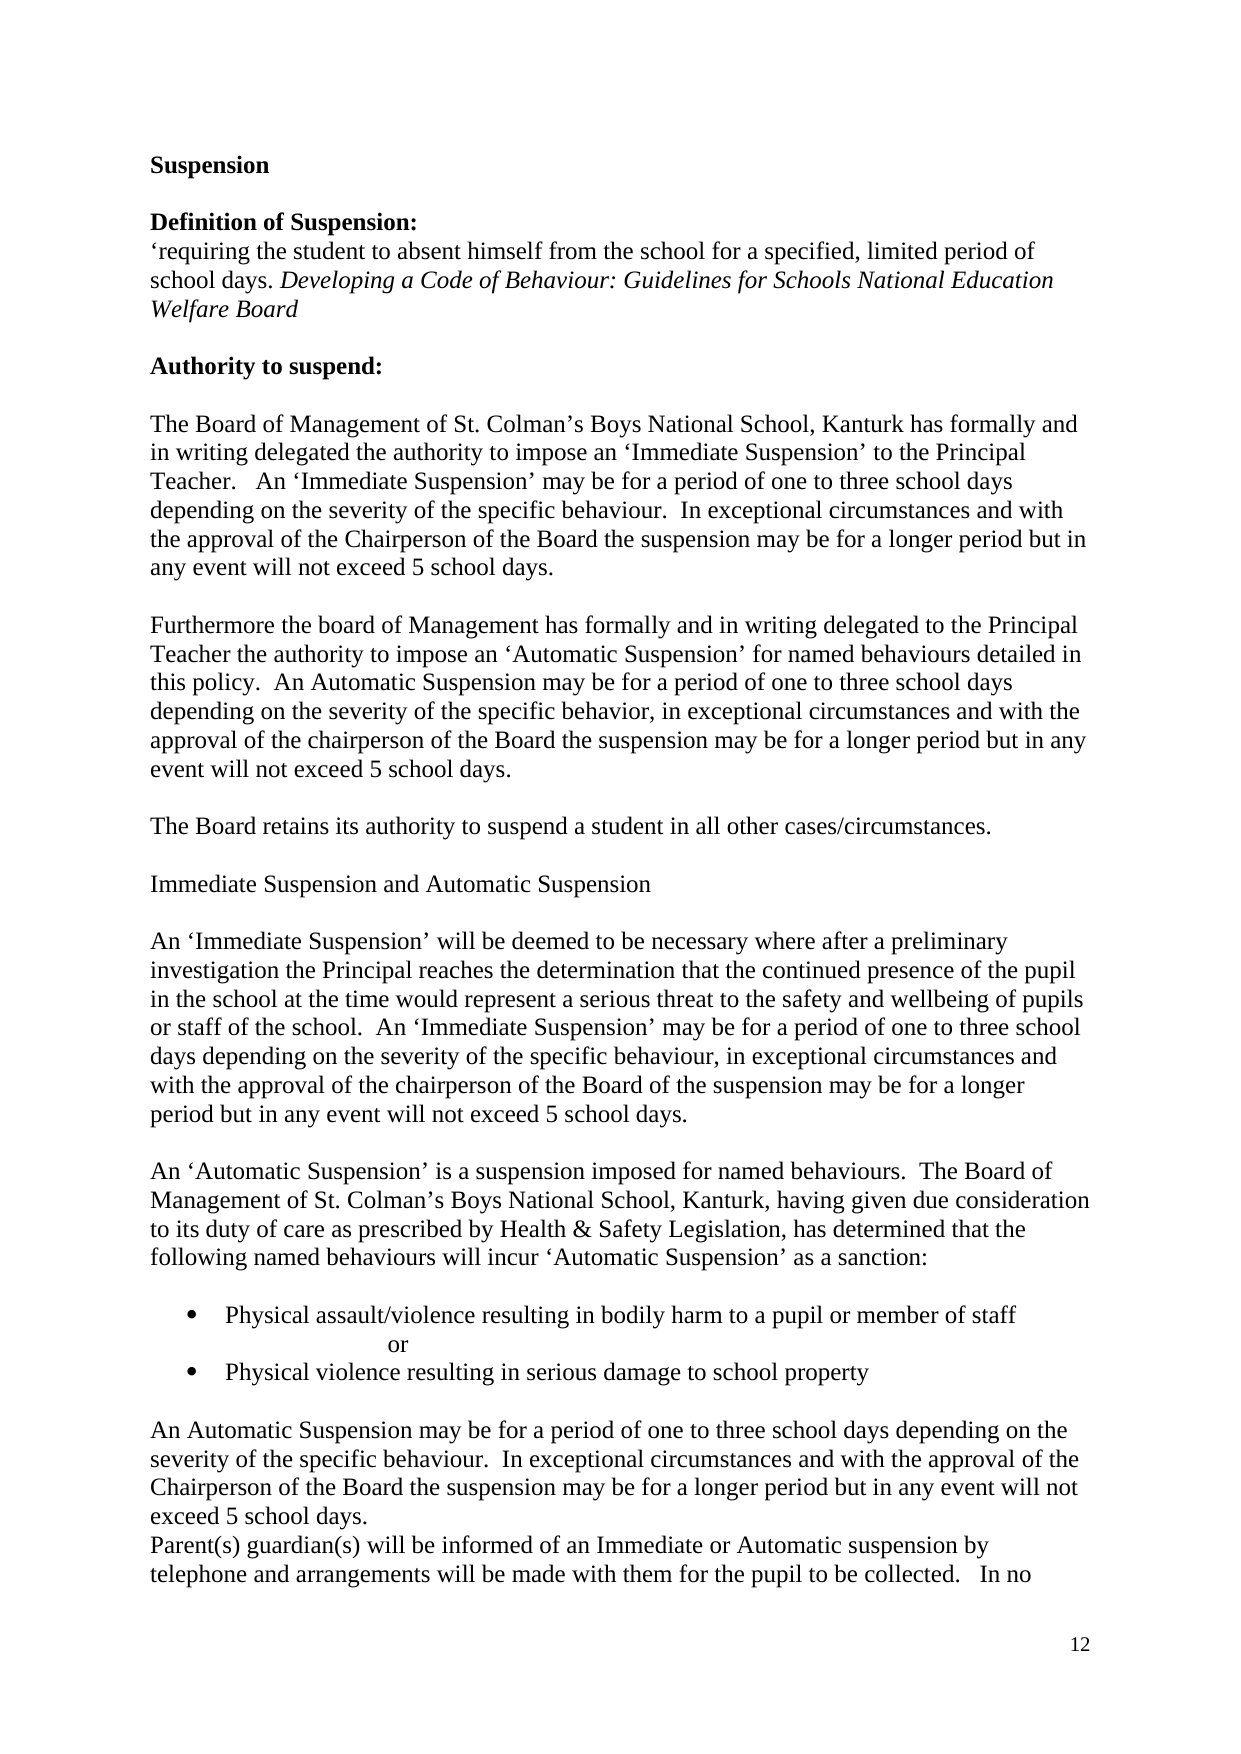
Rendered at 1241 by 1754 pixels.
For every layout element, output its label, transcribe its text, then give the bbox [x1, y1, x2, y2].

text Furthermore the board of Management has formally and in writing delegated to the Principal Teacher the authority to impose an ‘Automatic Suspension’ for named behaviours detailed in this policy. An Automatic Suspension may be for a period of one to three school days depending on the severity of the specific behavior, in exceptional circumstances and with the approval of the chairperson of the Board the suspension may be for a longer period but in any event will not exceed 5 school days. [150, 610, 1090, 782]
text The Board retains its authority to suspend a student in all other cases/circumstances. [150, 811, 1090, 840]
text An ‘Automatic Suspension’ is a suspension imposed for named behaviours. The Board of Management of St. Colman’s Boys National School, Kanturk, having given due consideration to its duty of care as prescribed by Health & Safety Legislation, has determined that the following named behaviours will incur ‘Automatic Suspension’ as a sanction: [150, 1156, 1090, 1271]
text Definition of Suspension: [150, 207, 1090, 236]
text An ‘Immediate Suspension’ will be deemed to be necessary where after a preliminary investigation the Principal reaches the determination that the continued presence of the pupil in the school at the time would represent a serious threat to the safety and wellbeing of pupils or staff of the school. An ‘Immediate Suspension’ may be for a period of one to three school days depending on the severity of the specific behaviour, in exceptional circumstances and with the approval of the chairperson of the Board of the suspension may be for a longer period but in any event will not exceed 5 school days. [150, 926, 1090, 1127]
text ‘requiring the student to absent himself from the school for a specified, limited period of school days. Developing a Code of Behaviour: Guidelines for Schools National Education Welfare Board [150, 236, 1090, 322]
text Authority to suspend: [150, 351, 1090, 380]
list Physical assault/violence resulting in bodily harm to a pupil or member of staff [187, 1300, 1090, 1329]
list Physical violence resulting in serious damage to school property [187, 1357, 1090, 1386]
text Suspension [150, 150, 1090, 179]
text Immediate Suspension and Automatic Suspension [150, 869, 1090, 897]
list or [225, 1329, 1090, 1357]
text An Automatic Suspension may be for a period of one to three school days depending on the severity of the specific behaviour. In exceptional circumstances and with the approval of the Chairperson of the Board the suspension may be for a longer period but in any event will not exceed 5 school days. [150, 1415, 1090, 1530]
text The Board of Management of St. Colman’s Boys National School, Kanturk has formally and in writing delegated the authority to impose an ‘Immediate Suspension’ to the Principal Teacher. An ‘Immediate Suspension’ may be for a period of one to three school days depending on the severity of the specific behaviour. In exceptional circumstances and with the approval of the Chairperson of the Board the suspension may be for a longer period but in any event will not exceed 5 school days. [150, 409, 1090, 581]
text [150, 1530, 1090, 1587]
